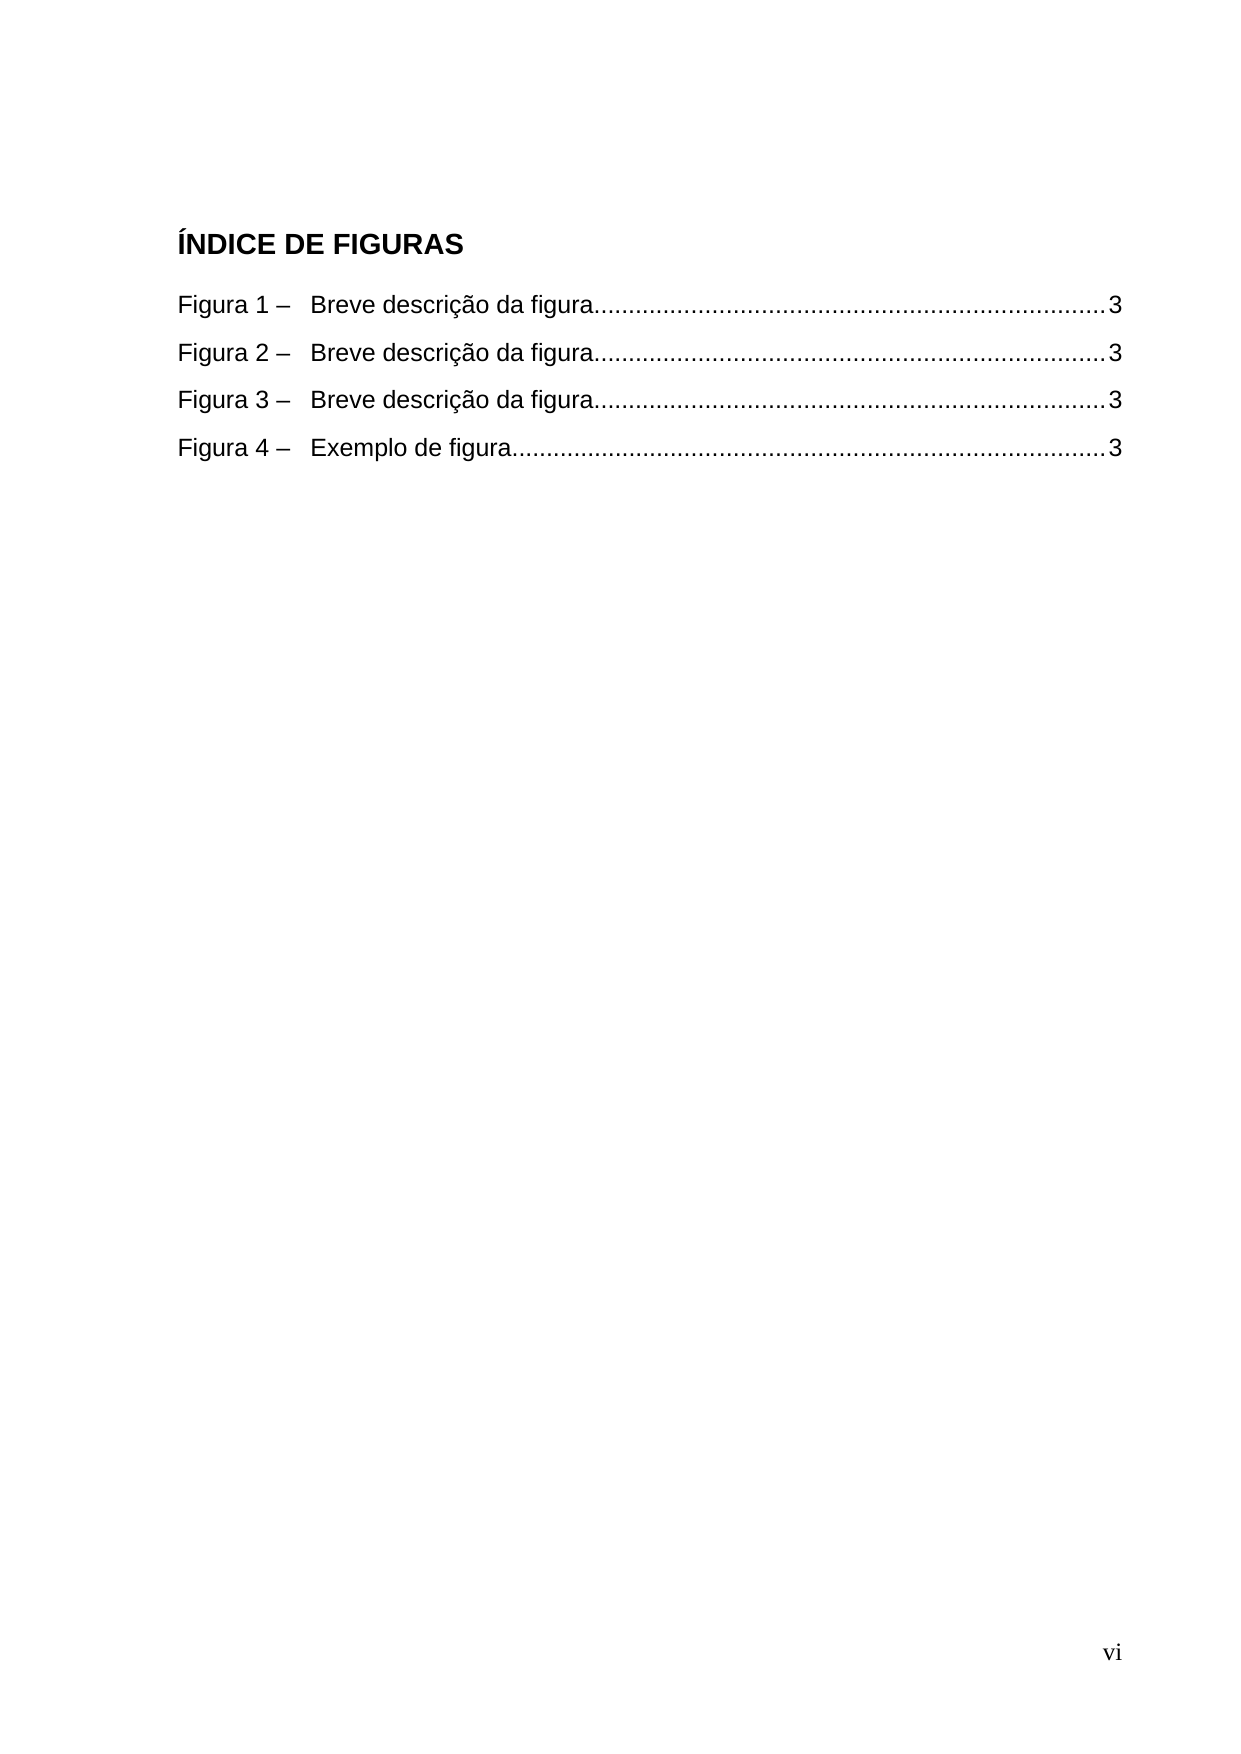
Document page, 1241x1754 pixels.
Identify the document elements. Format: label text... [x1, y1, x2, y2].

text Índice de Figuras [177, 227, 1122, 261]
text Figura 1 – Breve descrição da figura. 3 [177, 290, 1004, 319]
text Figura 4 – Exemplo de figura. 3 [177, 432, 1004, 461]
text Figura 2 – Breve descrição da figura. 3 [177, 337, 1004, 366]
text Figura 3 – Breve descrição da figura. 3 [177, 385, 1004, 414]
